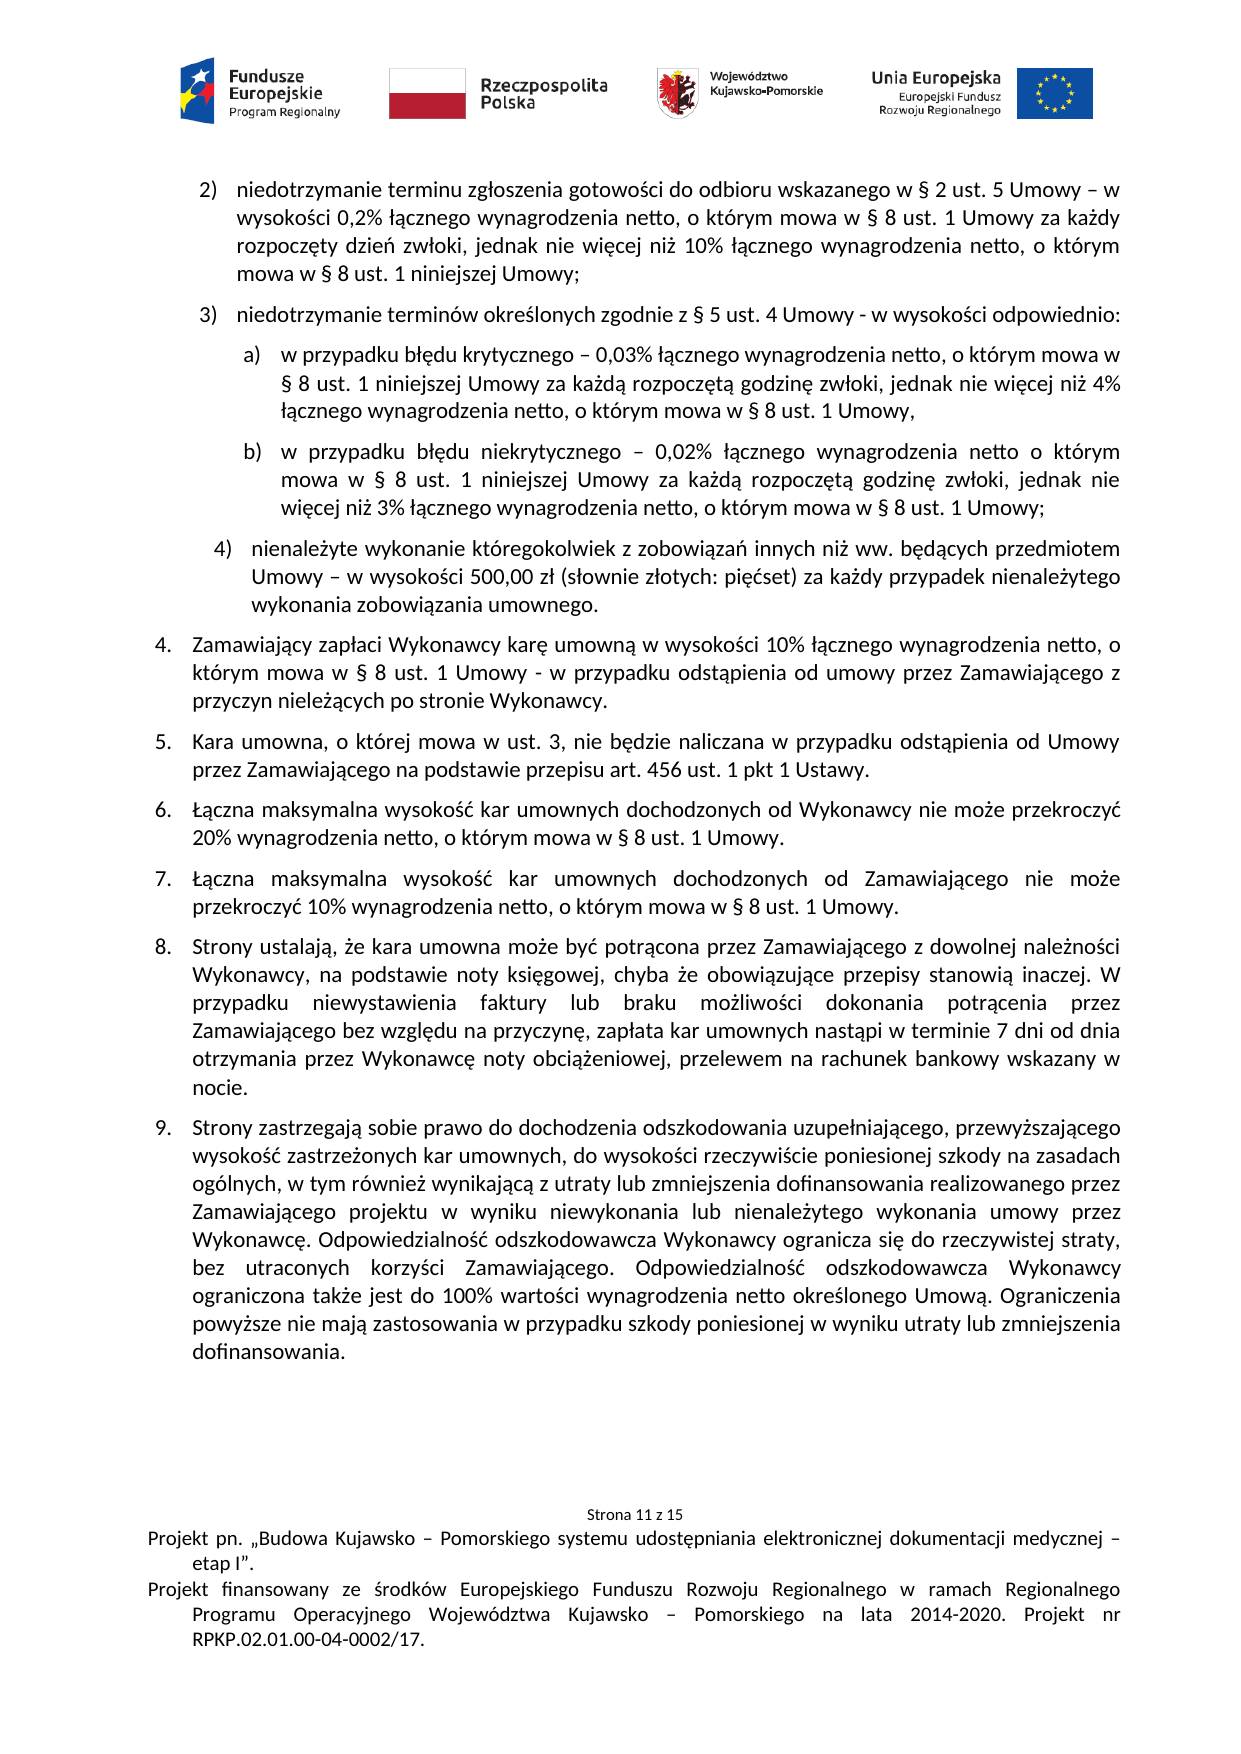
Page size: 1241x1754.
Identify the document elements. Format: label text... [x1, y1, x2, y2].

list niedotrzymanie terminów określonych zgodnie z § 5 ust. 4 Umowy - w wysokości odpowiednio: [199, 300, 1122, 328]
list Zamawiający zapłaci Wykonawcy karę umowną w wysokości 10% łącznego wynagrodzenia netto, o którym mowa w § 8 ust. 1 Umowy - w przypadku odstąpienia od umowy przez Zamawiającego z przyczyn nieleżących po stronie Wykonawcy. [154, 630, 1122, 714]
list Kara umowna, o której mowa w ust. 3, nie będzie naliczana w przypadku odstąpienia od Umowy przez Zamawiającego na podstawie przepisu art. 456 ust. 1 pkt 1 Ustawy. [154, 727, 1122, 783]
list w przypadku błędu krytycznego – 0,03% łącznego wynagrodzenia netto, o którym mowa w § 8 ust. 1 niniejszej Umowy za każdą rozpoczętą godzinę zwłoki, jednak nie więcej niż 4% łącznego wynagrodzenia netto, o którym mowa w § 8 ust. 1 Umowy, [243, 341, 1122, 425]
list Strony zastrzegają sobie prawo do dochodzenia odszkodowania uzupełniającego, przewyższającego wysokość zastrzeżonych kar umownych, do wysokości rzeczywiście poniesionej szkody na zasadach ogólnych, w tym również wynikającą z utraty lub zmniejszenia dofinansowania realizowanego przez Zamawiającego projektu w wyniku niewykonania lub nienależytego wykonania umowy przez Wykonawcę. Odpowiedzialność odszkodowawcza Wykonawcy ogranicza się do rzeczywistej straty, bez utraconych korzyści Zamawiającego. Odpowiedzialność odszkodowawcza Wykonawcy ograniczona także jest do 100% wartości wynagrodzenia netto określonego Umową. Ograniczenia powyższe nie mają zastosowania w przypadku szkody poniesionej w wyniku utraty lub zmniejszenia dofinansowania. [154, 1113, 1122, 1365]
list Łączna maksymalna wysokość kar umownych dochodzonych od Wykonawcy nie może przekroczyć 20% wynagrodzenia netto, o którym mowa w § 8 ust. 1 Umowy. [154, 795, 1122, 851]
list nienależyte wykonanie któregokolwiek z zobowiązań innych niż ww. będących przedmiotem Umowy – w wysokości 500,00 zł (słownie złotych: pięćset) za każdy przypadek nienależytego wykonania zobowiązania umownego. [214, 534, 1122, 618]
list Strony ustalają, że kara umowna może być potrącona przez Zamawiającego z dowolnej należności Wykonawcy, na podstawie noty księgowej, chyba że obowiązujące przepisy stanowią inaczej. W przypadku niewystawienia faktury lub braku możliwości dokonania potrącenia przez Zamawiającego bez względu na przyczynę, zapłata kar umownych nastąpi w terminie 7 dni od dnia otrzymania przez Wykonawcę noty obciążeniowej, przelewem na rachunek bankowy wskazany w nocie. [154, 932, 1122, 1101]
list w przypadku błędu niekrytycznego – 0,02% łącznego wynagrodzenia netto o którym mowa w § 8 ust. 1 niniejszej Umowy za każdą rozpoczętą godzinę zwłoki, jednak nie więcej niż 3% łącznego wynagrodzenia netto, o którym mowa w § 8 ust. 1 Umowy; [243, 437, 1122, 521]
list niedotrzymanie terminu zgłoszenia gotowości do odbioru wskazanego w § 2 ust. 5 Umowy – w wysokości 0,2% łącznego wynagrodzenia netto, o którym mowa w § 8 ust. 1 Umowy za każdy rozpoczęty dzień zwłoki, jednak nie więcej niż 10% łącznego wynagrodzenia netto, o którym mowa w § 8 ust. 1 niniejszej Umowy; [199, 176, 1122, 288]
list Łączna maksymalna wysokość kar umownych dochodzonych od Zamawiającego nie może przekroczyć 10% wynagrodzenia netto, o którym mowa w § 8 ust. 1 Umowy. [154, 864, 1122, 920]
